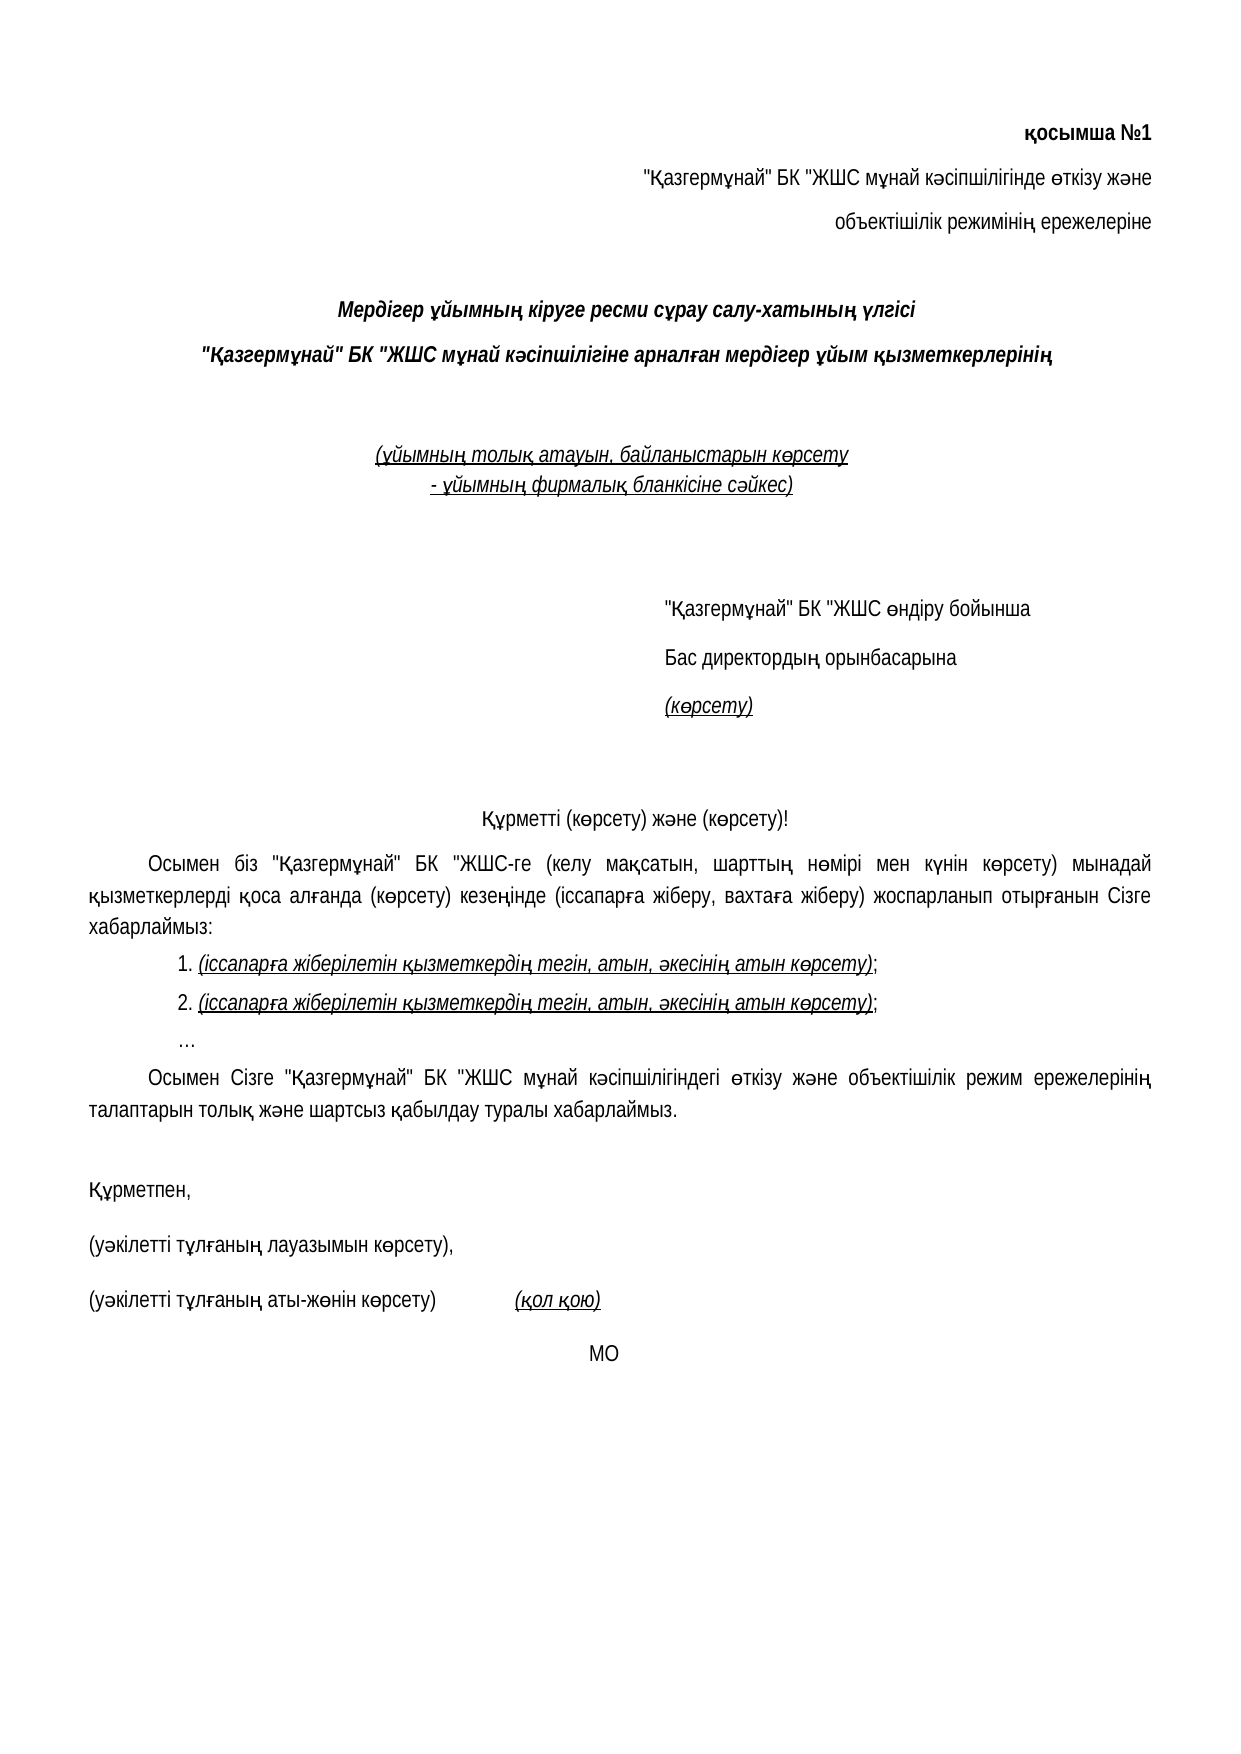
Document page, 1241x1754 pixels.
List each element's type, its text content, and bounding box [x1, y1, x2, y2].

text Құрметті (көрсету) және (көрсету)! [118, 804, 1152, 832]
text (уәкілетті тұлғаның лауазымын көрсету), [89, 1230, 1152, 1258]
text Осымен Сізге "Қазгермұнай" БК "ЖШС мұнай кәсіпшілігіндегі өткізу және объектішілік режим ережелерінің талаптарын толық және шартсыз қабылдау туралы хабарлаймыз. [89, 1063, 1152, 1123]
text "Қазгермұнай" БК "ЖШС мұнай кәсіпшілігінде өткізу және [103, 163, 1152, 191]
text Осымен біз "Қазгермұнай" БК "ЖШС-ге (келу мақсатын, шарттың нөмірі мен күнін көрсету) мынадай қызметкерлерді қоса алғанда (көрсету) кезеңінде (іссапарға жіберу, вахтаға жіберу) жоспарланып отырғанын Сізге хабарлаймыз: [89, 849, 1152, 939]
text объектішілік режимінің ережелеріне [103, 207, 1152, 236]
text 1. (іссапарға жіберілетін қызметкердің тегін, атын, әкесінің атын көрсету); [103, 949, 1152, 977]
text Бас директордың орынбасарына [664, 643, 1152, 671]
text Құрметпен, [89, 1175, 1152, 1203]
text … [103, 1026, 1152, 1052]
text (ұйымның толық атауын, байланыстарын көрсету [74, 440, 1152, 468]
text "Қазгермұнай" БК "ЖШС өндіру бойынша [664, 594, 1152, 622]
text қосымша №1 [103, 118, 1152, 146]
text 2. (іссапарға жіберілетін қызметкердің тегін, атын, әкесінің атын көрсету); [103, 988, 1152, 1016]
text - ұйымның фирмалық бланкісіне сәйкес) [74, 470, 1152, 498]
text (көрсету) [664, 692, 1152, 720]
text Мердігер ұйымның кіруге ресми сұрау салу-хатының үлгісі [103, 295, 1152, 323]
text (уәкілетті тұлғаның аты-жөнін көрсету) (қол қою) [89, 1285, 1152, 1313]
text "Қазгермұнай" БК "ЖШС мұнай кәсіпшілігіне арналған мердігер ұйым қызметкерлерінің [103, 340, 1152, 368]
text МО [103, 1340, 1152, 1367]
